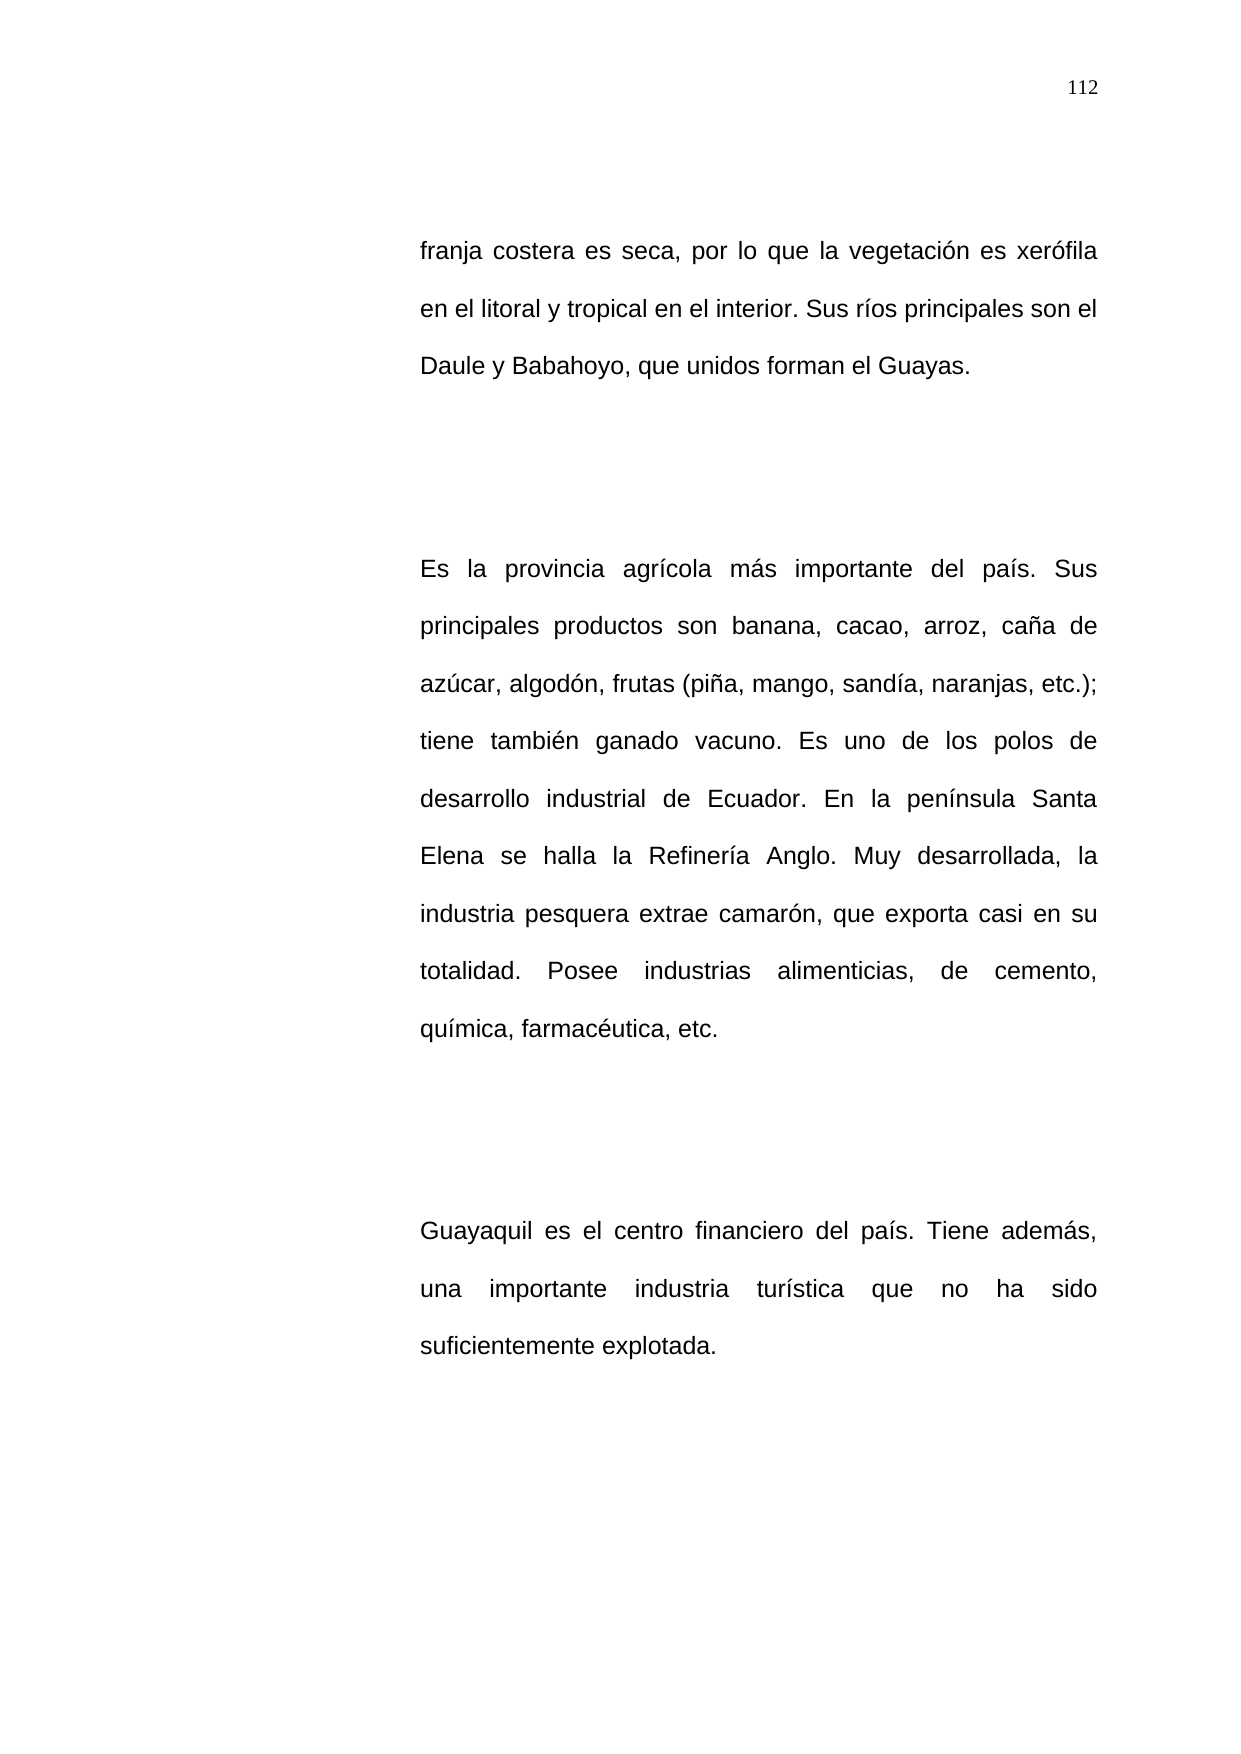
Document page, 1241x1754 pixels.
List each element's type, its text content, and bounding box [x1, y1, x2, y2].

text Guayaquil es el centro financiero del país. Tiene además, una importante industria turística que no ha sido suficientemente explotada. [420, 1216, 1098, 1360]
text Es la provincia agrícola más importante del país. Sus principales productos son banana, cacao, arroz, caña de azúcar, algodón, frutas (piña, mango, sandía, naranjas, etc.); tiene también ganado vacuno. Es uno de los polos de desarrollo industrial de Ecuador. En la península Santa Elena se halla la Refinería Anglo. Muy desarrollada, la industria pesquera extrae camarón, que exporta casi en su totalidad. Posee industrias alimenticias, de cemento, química, farmacéutica, etc. [420, 554, 1098, 1042]
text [420, 236, 1098, 380]
